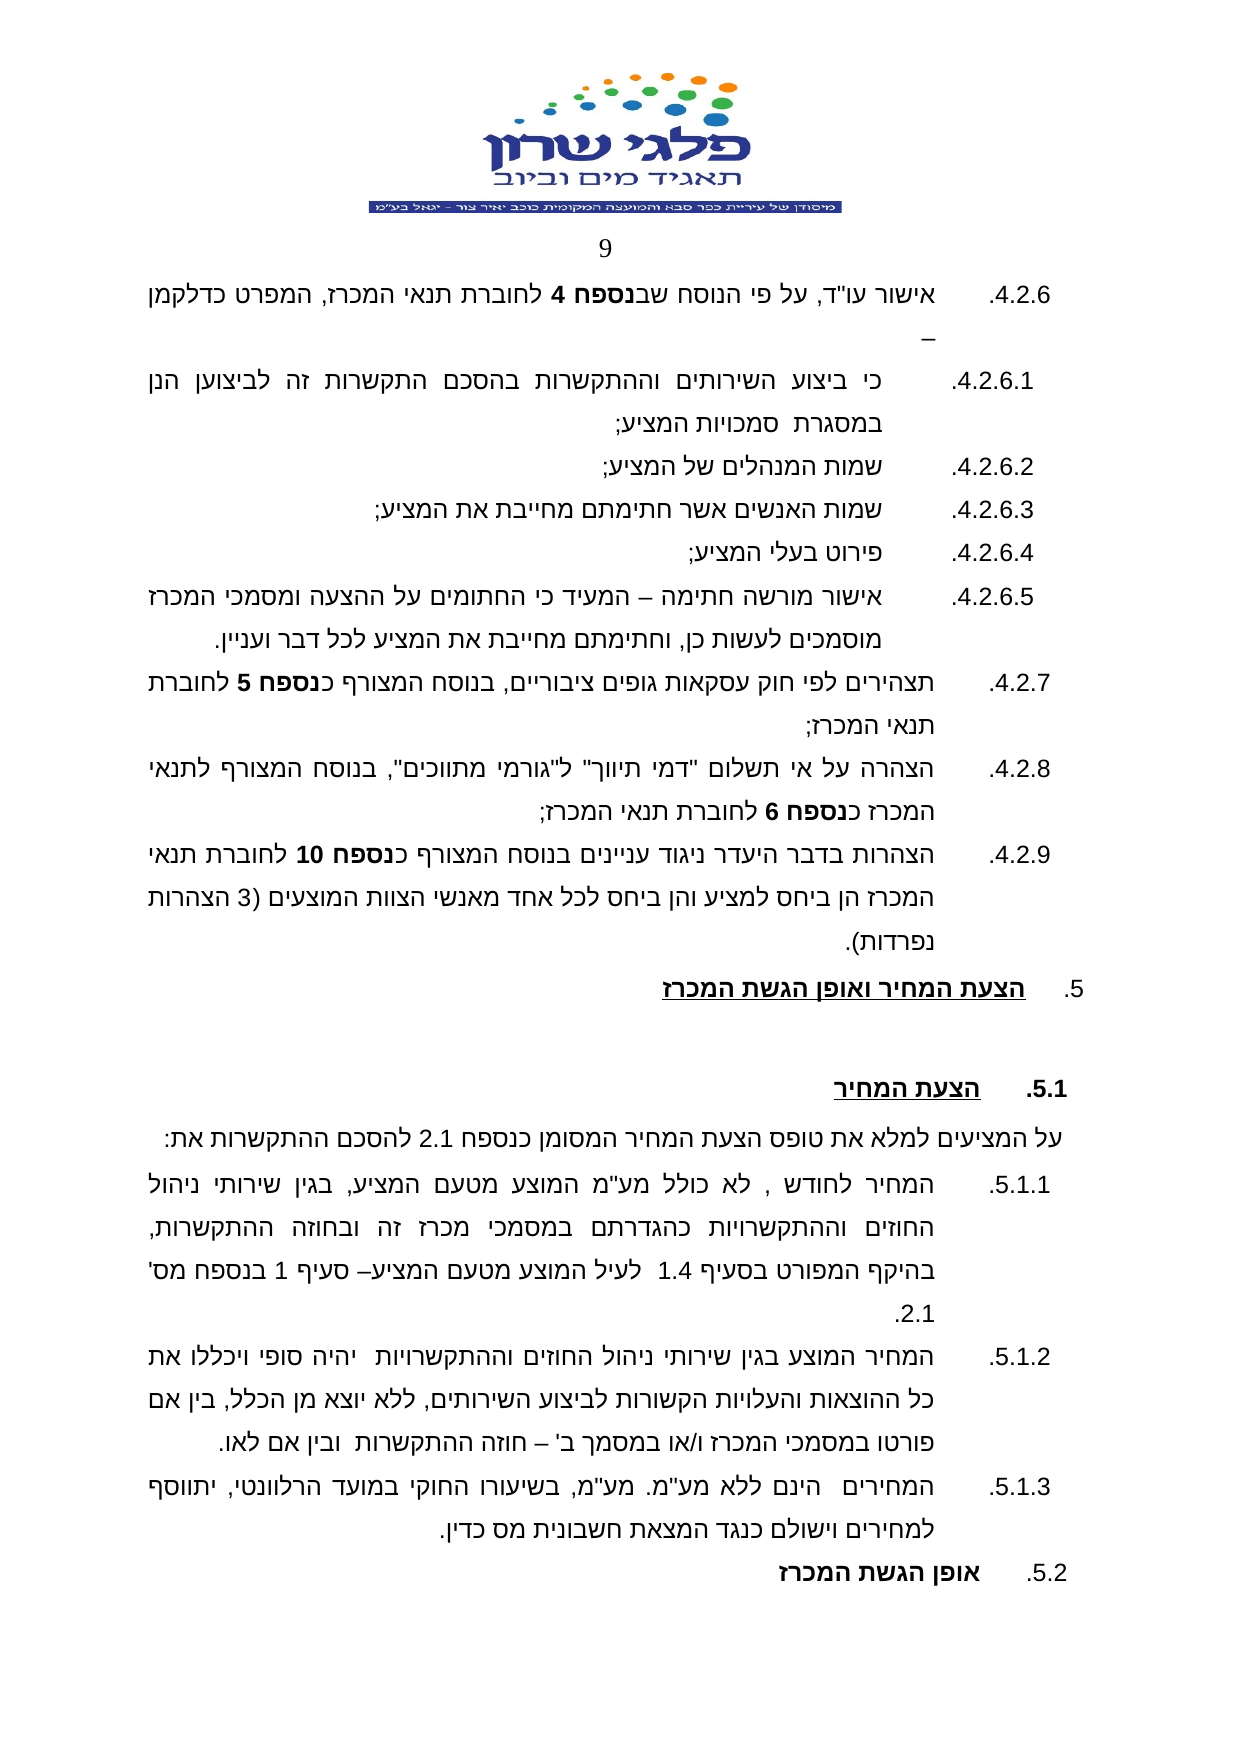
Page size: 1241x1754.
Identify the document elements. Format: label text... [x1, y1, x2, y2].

text על המציעים למלא את טופס הצעת המחיר המסומן כנספח 2.1 להסכם ההתקשרות את: [148, 1119, 1063, 1153]
list המחירים הינם ללא מע"מ. מע"מ, בשיעורו החוקי במועד הרלוונטי, יתווסף למחירים וישולם כנגד המצאת חשבונית מס כדין. [148, 1471, 988, 1543]
list המחיר לחודש , לא כולל מע"מ המוצע מטעם המציע, בגין שירותי ניהול החוזים וההתקשרויות כהגדרתם במסמכי מכרז זה ובחוזה ההתקשרות, בהיקף המפורט בסעיף 1.4 לעיל המוצע מטעם המציע– סעיף 1 בנספח מס' 2.1. [148, 1169, 988, 1328]
subtitle הצעת המחיר ואופן הגשת המכרז [148, 969, 1063, 1003]
list שמות האנשים אשר חתימתם מחייבת את המציע; [148, 495, 951, 524]
list שמות המנהלים של המציע; [148, 452, 951, 481]
list הצהרה על אי תשלום "דמי תיווך" ל"גורמי מתווכים", בנוסח המצורף לתנאי המכרז כנספח 6 לחוברת תנאי המכרז; [148, 754, 988, 826]
list אופן הגשת המכרז [148, 1558, 1026, 1586]
list תצהירים לפי חוק עסקאות גופים ציבוריים, בנוסח המצורף כנספח 5 לחוברת תנאי המכרז; [148, 668, 988, 739]
list הצהרות בדבר היעדר ניגוד עניינים בנוסח המצורף כנספח 10 לחוברת תנאי המכרז הן ביחס למציע והן ביחס לכל אחד מאנשי הצוות המוצעים (3 הצהרות נפרדות). [148, 840, 988, 955]
list המחיר המוצע בגין שירותי ניהול החוזים וההתקשרויות יהיה סופי ויכללו את כל ההוצאות והעלויות הקשורות לביצוע השירותים, ללא יוצא מן הכלל, בין אם פורטו במסמכי המכרז ו/או במסמך ב' – חוזה ההתקשרות ובין אם לאו. [148, 1342, 988, 1457]
list אישור עו"ד, על פי הנוסח שבנספח 4 לחוברת תנאי המכרז, המפרט כדלקמן – [148, 279, 988, 351]
list כי ביצוע השירותים וההתקשרות בהסכם התקשרות זה לביצוען הנן במסגרת סמכויות המציע; [148, 366, 951, 438]
list פירוט בעלי המציע; [148, 538, 951, 567]
subtitle הצעת המחיר [148, 1069, 1026, 1103]
list אישור מורשה חתימה – המעיד כי החתומים על ההצעה ומסמכי המכרז מוסמכים לעשות כן, וחתימתם מחייבת את המציע לכל דבר ועניין. [148, 581, 951, 653]
picture [368, 73, 842, 213]
